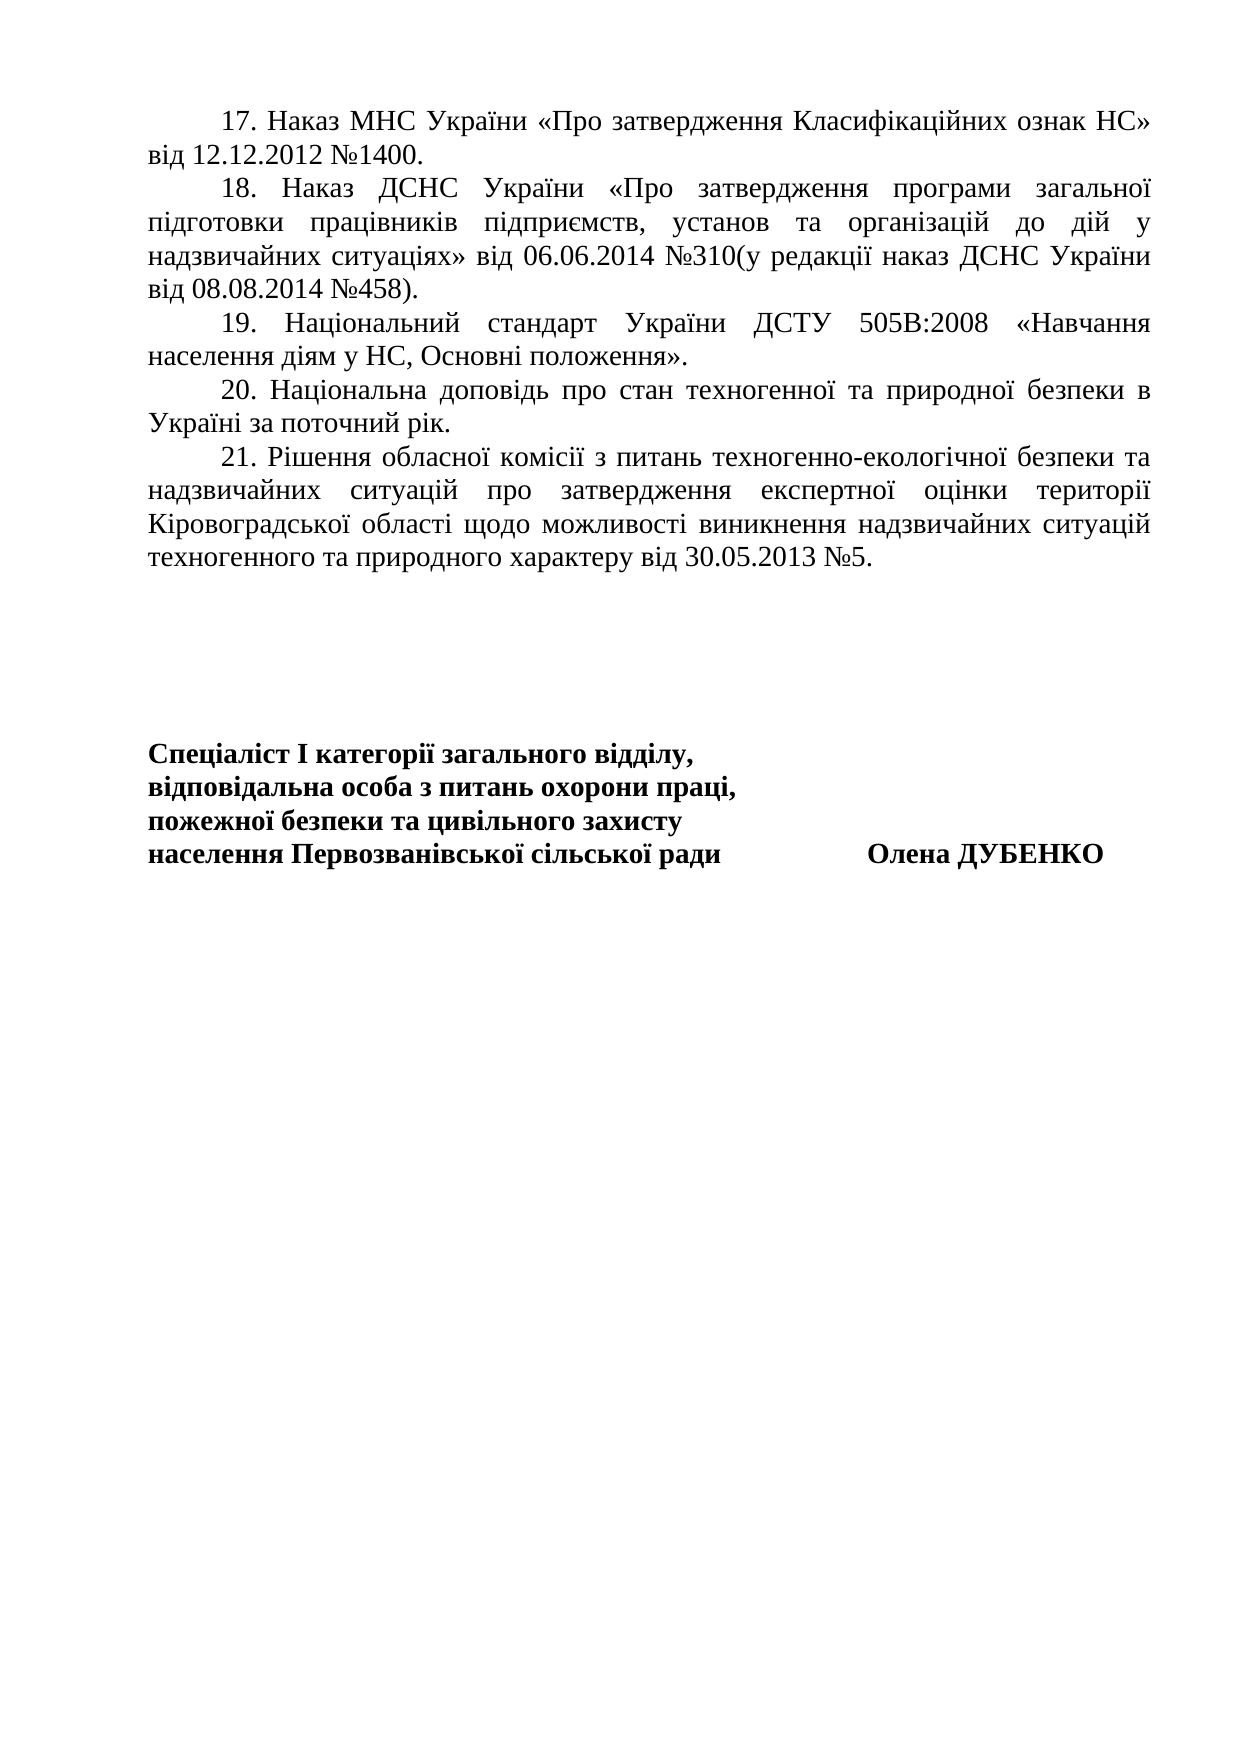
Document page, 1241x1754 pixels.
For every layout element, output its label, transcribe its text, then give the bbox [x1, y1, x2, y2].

text пожежної безпеки та цивільного захисту [148, 803, 1152, 837]
text відповідальна особа з питань охорони праці, [148, 769, 1152, 803]
text 21. Рiшення обласної комісії з питань техногенно-екологічної безпеки та надзвичайних ситуацій про затвердження експертної оцiнки територiї Кiровоградської областi щодо можливостi виникнення надзвичайних ситуацiй техногенного та природного характеру вiд 30.05.2013 №5. [148, 439, 1152, 573]
text Спеціаліст І категорії загального відділу, [148, 736, 1152, 769]
text 17. Наказ МНС України «Про затвердження Класифікаційних ознак НС» від 12.12.2012 №1400. [148, 103, 1152, 171]
text 19. Нацiональний стандарт України ДСТУ 505В:2008 «Навчання населення дiям у НС, Ocновнi положення». [148, 305, 1152, 372]
text населення Первозванівської сільської ради Олена ДУБЕНКО [148, 837, 1152, 870]
text 18. Наказ ДСНС України «Про затвердження програми загальної пiдготовки працiвникiв пiдприємств, установ та організацій до дій у надзвичайних ситуаціях» вiд 06.06.2014 №310(у редакції наказ ДСНС України вiд 08.08.2014 №458). [148, 171, 1152, 305]
text 20. Нацiональна доповiдь про стан техногенної та природної безпеки в Укpaїнi за поточний piк. [148, 372, 1152, 439]
